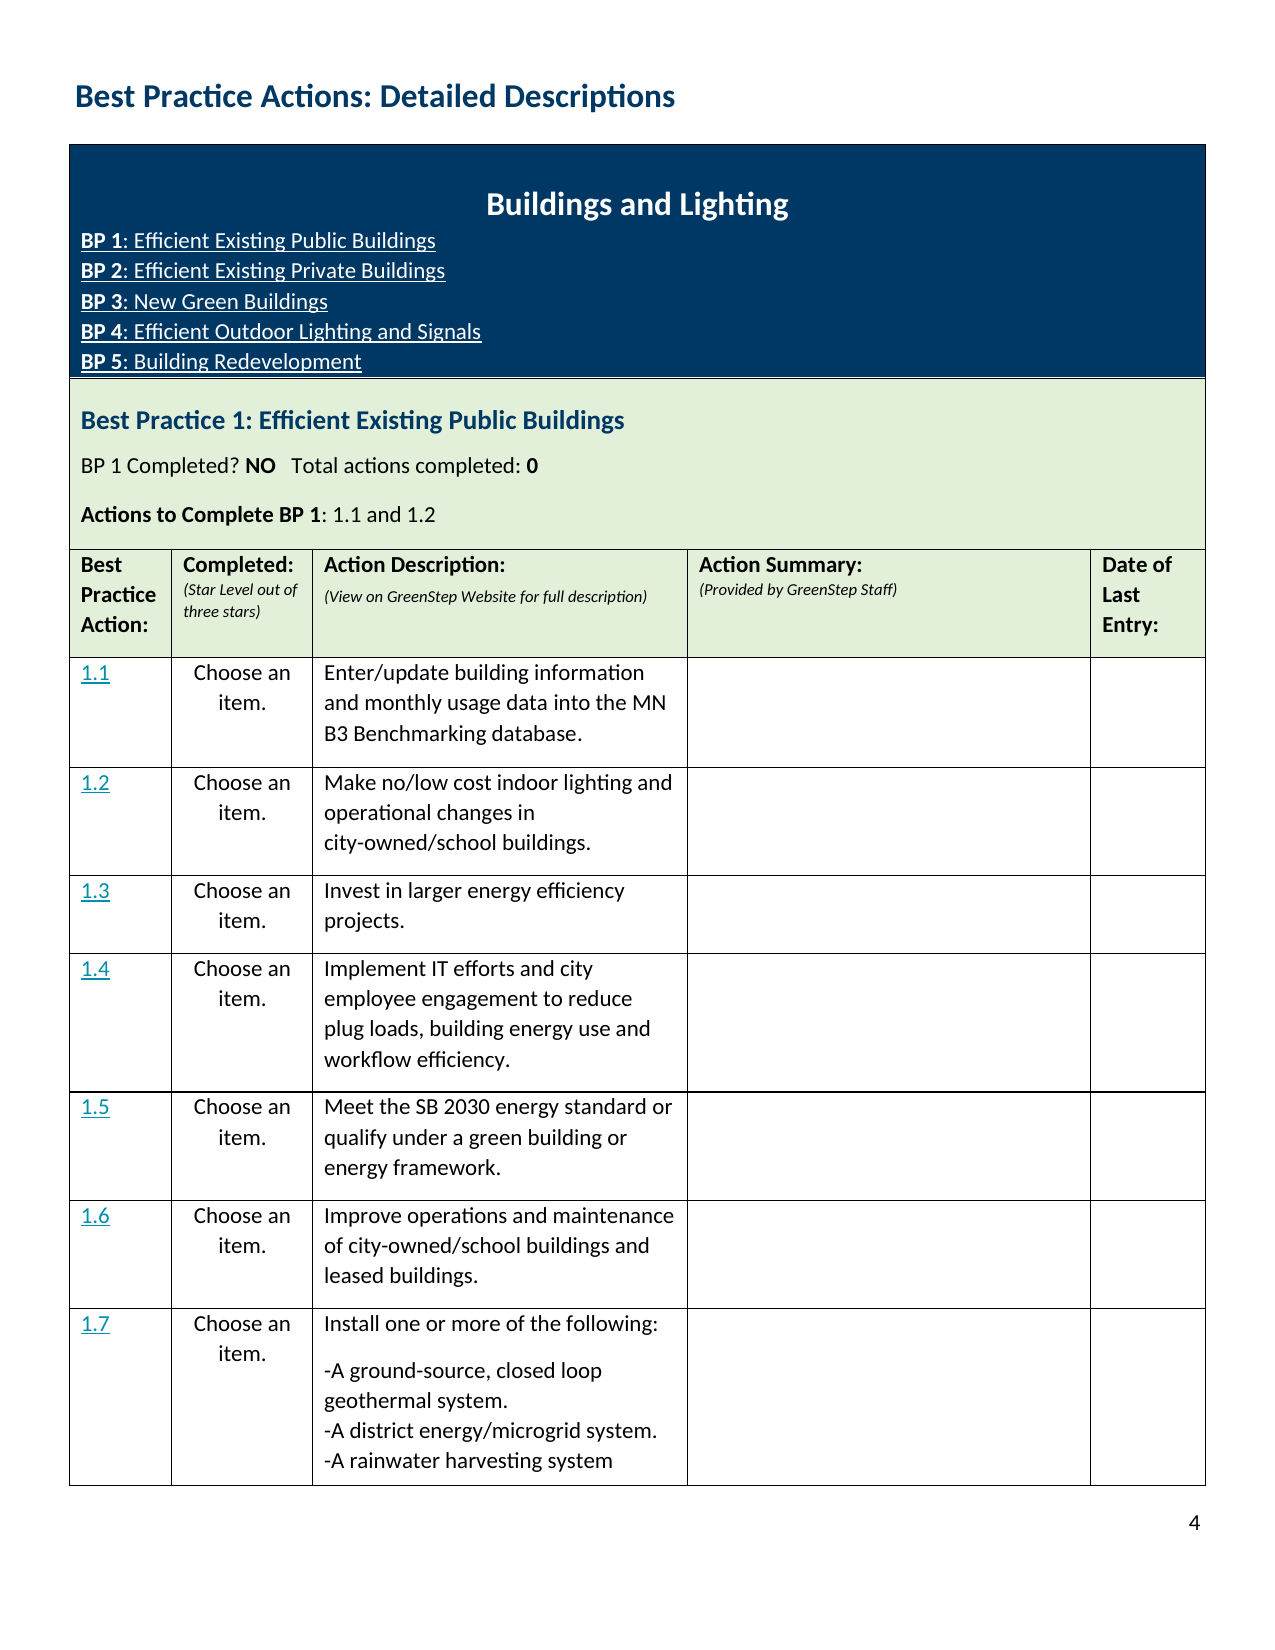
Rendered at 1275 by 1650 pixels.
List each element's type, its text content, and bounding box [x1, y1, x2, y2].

table_cell 1.3 [70, 876, 171, 953]
table_cell [1091, 1201, 1205, 1308]
subtitle Best Practice Actions: Detailed Descriptions [75, 75, 1200, 116]
table_cell [172, 1201, 312, 1308]
table_cell Meet the SB 2030 energy standard or qualify under a green building or energy framework. [313, 1093, 687, 1200]
table_cell [1091, 1309, 1205, 1485]
table_cell 1.7 [70, 1309, 171, 1485]
table_cell Action Description: (View on GreenStep Website for full description) [313, 550, 687, 657]
table_cell [172, 768, 312, 875]
table_cell [172, 954, 312, 1091]
table_cell [1091, 658, 1205, 767]
table_cell [688, 876, 1090, 953]
table_cell 1.4 [70, 954, 171, 1091]
table_cell [172, 658, 312, 767]
table_cell Action Summary: (Provided by GreenStep Staff) [688, 550, 1090, 657]
table_cell [688, 1309, 1090, 1485]
table_cell [1091, 1093, 1205, 1200]
table_cell [1091, 768, 1205, 875]
table_cell [1091, 954, 1205, 1091]
table_cell [172, 1093, 312, 1200]
table_cell [688, 658, 1090, 767]
table_cell 1.6 [70, 1201, 171, 1308]
table_cell Implement IT efforts and city employee engagement to reduce plug loads, building energy use and workflow efficiency. [313, 954, 687, 1091]
table_cell Completed: (Star Level out of three stars) [172, 550, 312, 657]
table_header Buildings and Lighting BP 1: Efficient Existing Public Buildings BP 2: Efficient Existing Private Buildings BP 3: New Green Buildings BP 4: Efficient Outdoor Lighting and Signals BP 5: Building Redevelopment [70, 145, 1205, 377]
table_cell Date of Last Entry: [1091, 550, 1205, 657]
table_cell [1091, 876, 1205, 953]
table_cell [172, 1309, 312, 1485]
table_cell Install one or more of the following: -A ground-source, closed loop geothermal system. -A district energy/microgrid system. -A rainwater harvesting system [313, 1309, 687, 1485]
table_cell 1.5 [70, 1093, 171, 1200]
table_cell [688, 1093, 1090, 1200]
table_cell Best Practice Action: [70, 550, 171, 657]
table_cell [688, 768, 1090, 875]
table_cell Best Practice 1: Efficient Existing Public Buildings BP 1 Completed? Total actions completed: Actions to Complete BP 1: 1.1 and 1.2 [70, 379, 1205, 549]
table_cell 1.2 [70, 768, 171, 875]
table_cell Make no/low cost indoor lighting and operational changes in city-owned/school buildings. [313, 768, 687, 875]
table_cell 1.1 [70, 658, 171, 767]
table_cell [172, 876, 312, 953]
table_cell [688, 1201, 1090, 1308]
table_cell Enter/update building information and monthly usage data into the MN B3 Benchmarking database. [313, 658, 687, 767]
table_cell Improve operations and maintenance of city-owned/school buildings and leased buildings. [313, 1201, 687, 1308]
table_cell Invest in larger energy efficiency projects. [313, 876, 687, 953]
table_cell [688, 954, 1090, 1091]
